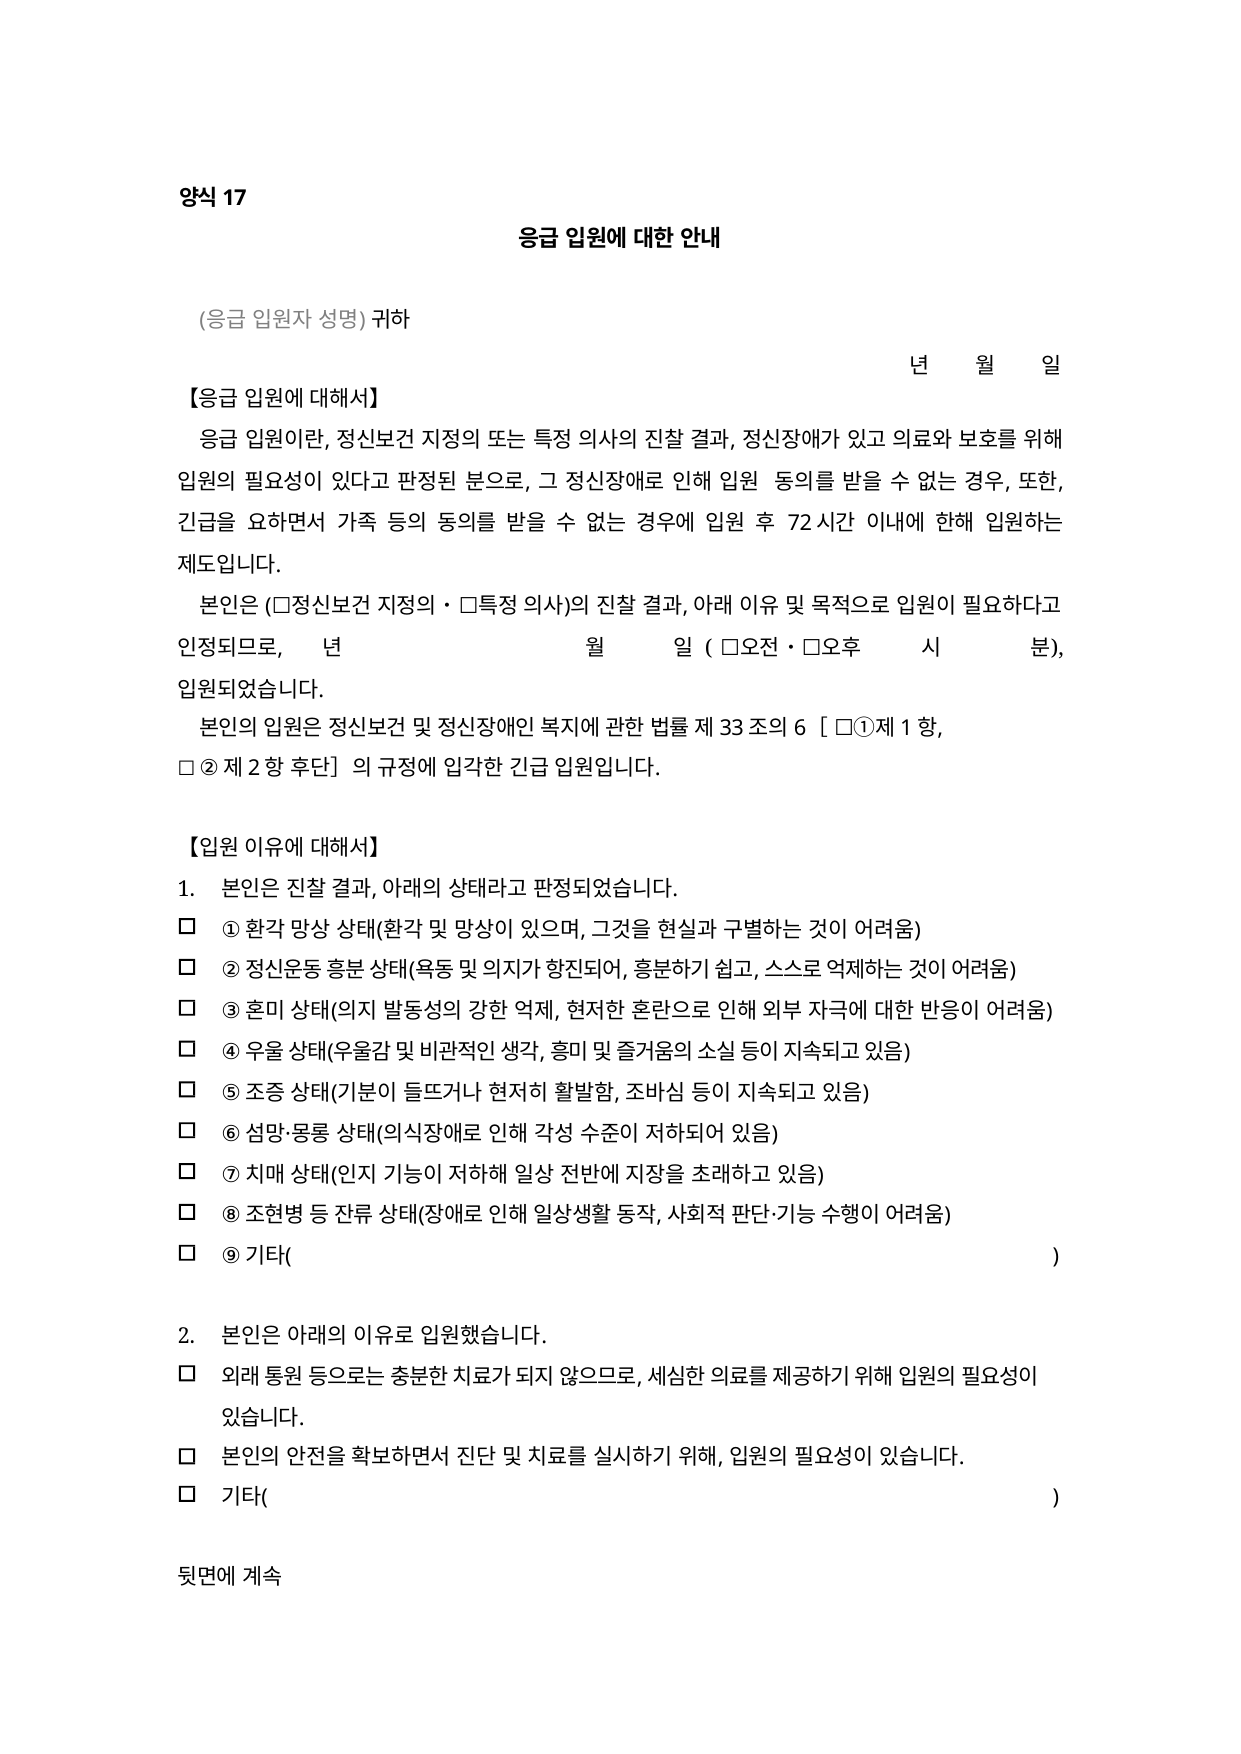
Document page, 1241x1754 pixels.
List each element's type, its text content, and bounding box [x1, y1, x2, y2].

text ⑥섬망·몽롱 상태(의식장애로 인해 각성 수준이 저하되어 있음) [221, 1116, 1096, 1148]
list 본인은 진찰 결과, 아래의 상태라고 판정되었습니다. [177, 871, 1096, 903]
text ②정신운동 흥분 상태(욕동 및 의지가 항진되어, 흥분하기 쉽고, 스스로 억제하는 것이 어려움) [221, 952, 1096, 984]
text 【입원 이유에 대해서】 [177, 830, 1096, 862]
text ⑧조현병 등 잔류 상태(장애로 인해 일상생활 동작, 사회적 판단·기능 수행이 어려움) [221, 1197, 1096, 1229]
text ①환각 망상 상태(환각 및 망상이 있으며, 그것을 현실과 구별하는 것이 어려움) [221, 912, 1096, 943]
text ④우울 상태(우울감 및 비관적인 생각, 흥미 및 즐거움의 소실 등이 지속되고 있음) [221, 1034, 1096, 1066]
text ⑤조증 상태(기분이 들뜨거나 현저히 활발함, 조바심 등이 지속되고 있음) [221, 1075, 1096, 1107]
text 외래 통원 등으로는 충분한 치료가 되지 않으므로, 세심한 의료를 제공하기 위해 입원의 필요성이 있습니다. [221, 1359, 1063, 1432]
text 본인의 안전을 확보하면서 진단 및 치료를 실시하기 위해, 입원의 필요성이 있습니다. [221, 1442, 1096, 1470]
list ②제2항 후단］의 규정에 입각한 긴급 입원입니다. [177, 750, 1096, 782]
text 년 월 일 [909, 348, 1096, 379]
text ③혼미 상태(의지 발동성의 강한 억제, 현저한 혼란으로 인해 외부 자극에 대한 반응이 어려움) [221, 993, 1096, 1025]
list 본인은 아래의 이유로 입원했습니다. [177, 1318, 1096, 1350]
text 기타( ) [221, 1479, 1096, 1511]
title 응급 입원에 대한 안내 [167, 220, 1074, 253]
text 응급 입원이란, 정신보건 지정의 또는 특정 의사의 진찰 결과, 정신장애가 있고 의료와 보호를 위해 입원의 필요성이 있다고 판정된 분으로, 그 정신장애로 인해 입원 동의를 받을 수 없는 경우, 또한, 긴급을 요하면서 가족 등의 동의를 받을 수 없는 경우에 입원 후 72시간 이내에 한해 입원하는 제도입니다. [177, 422, 1064, 579]
text 양식 17 [167, 180, 260, 212]
text ⑨기타( ) [221, 1238, 1096, 1270]
text (응급 입원자 성명) 귀하 [199, 302, 466, 333]
text 본인은 (☐정신보건 지정의・☐특정 의사)의 진찰 결과, 아래 이유 및 목적으로 입원이 필요하다고 인정되므로, 년 월 일 ( ☐오전・☐오후 시 분), 입원되었습니다. [177, 588, 1086, 703]
text 본인의 입원은 정신보건 및 정신장애인 복지에 관한 법률 제33조의 6［ ☐①제1항, [199, 713, 1096, 741]
text ⑦치매 상태(인지 기능이 저하해 일상 전반에 지장을 초래하고 있음) [221, 1157, 1096, 1188]
text 뒷면에 계속 [177, 1559, 1096, 1591]
text 【응급 입원에 대해서】 [177, 381, 466, 413]
